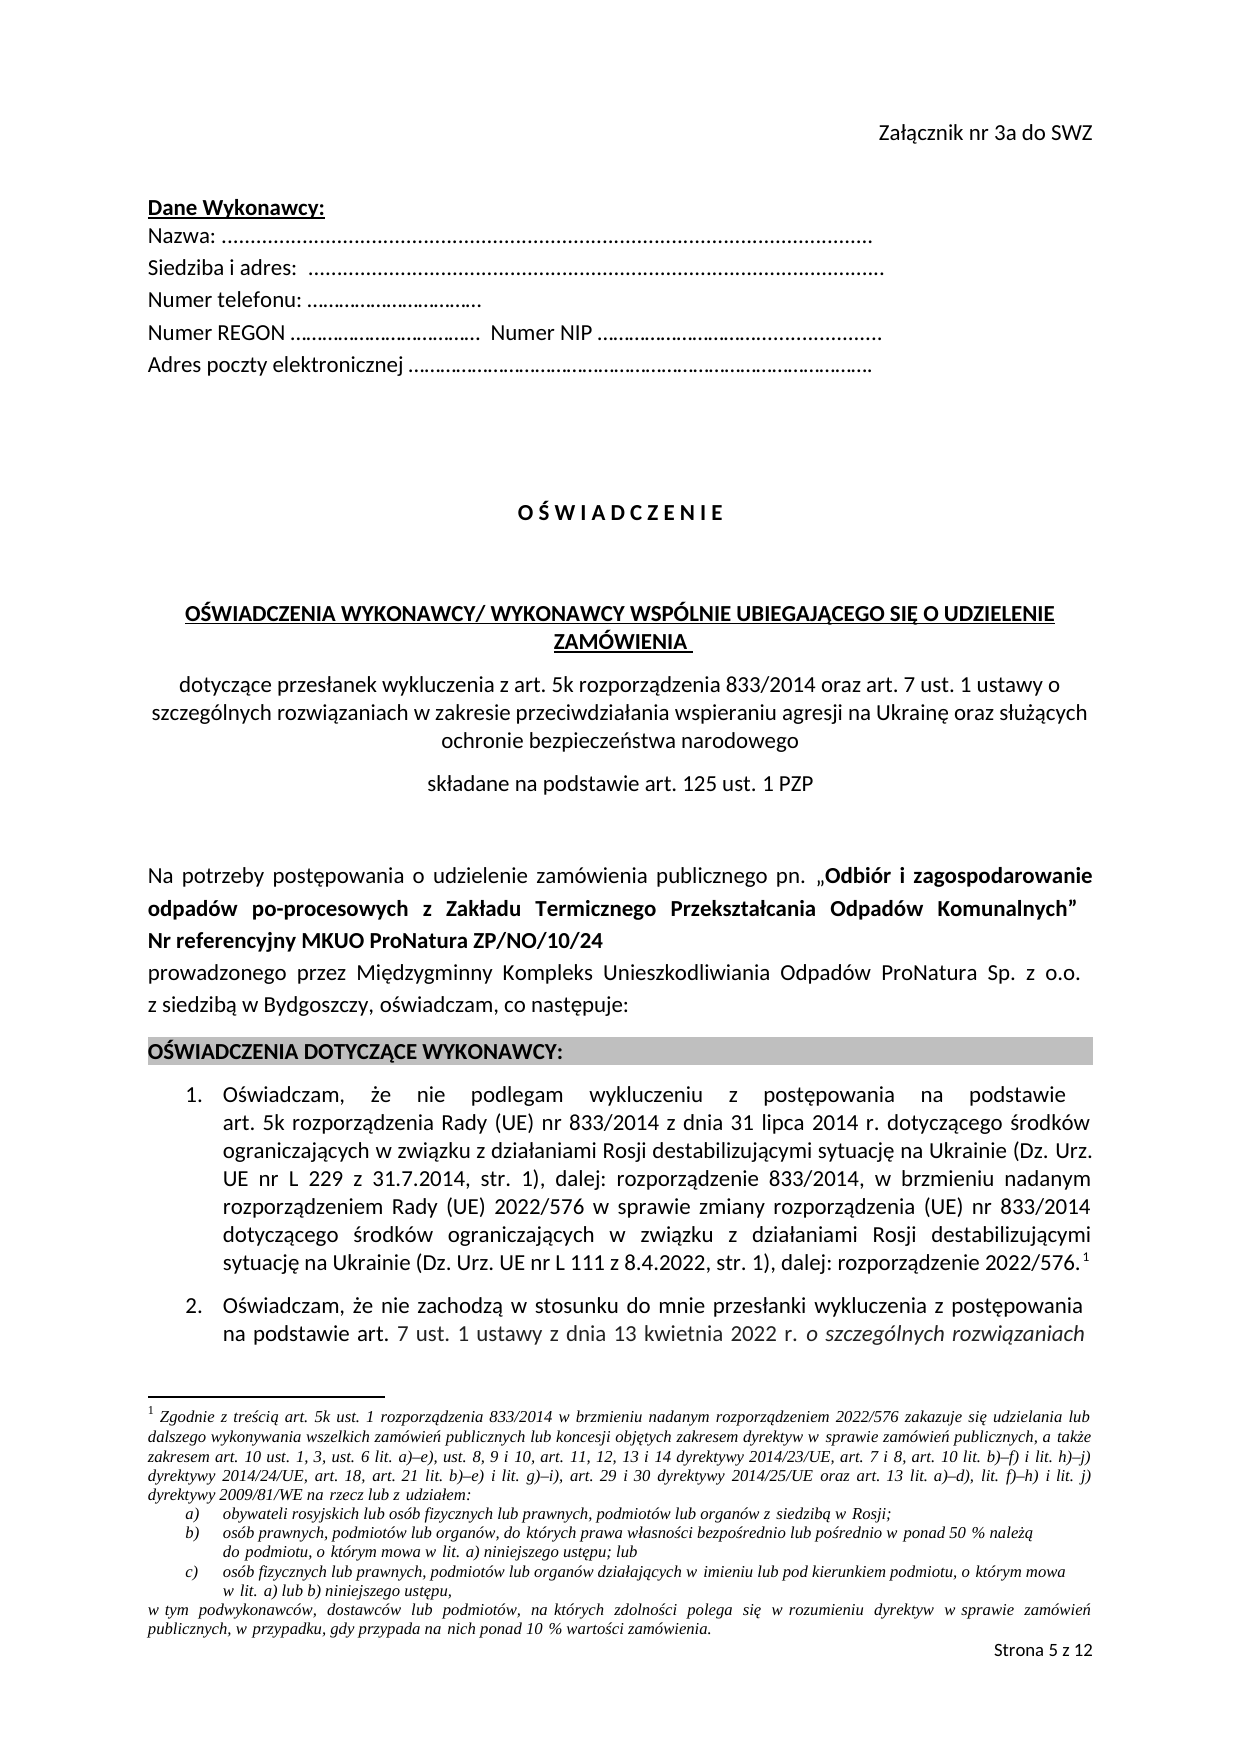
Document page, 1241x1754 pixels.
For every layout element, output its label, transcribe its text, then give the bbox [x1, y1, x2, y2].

list Oświadczam, że nie podlegam wykluczeniu z postępowania na podstawie art. 5k rozporządzenia Rady (UE) nr 833/2014 z dnia 31 lipca 2014 r. dotyczącego środków ograniczających w związku z działaniami Rosji destabilizującymi sytuację na Ukrainie (Dz. Urz. UE nr L 229 z 31.7.2014, str. 1), dalej: rozporządzenie 833/2014, w brzmieniu nadanym rozporządzeniem Rady (UE) 2022/576 w sprawie zmiany rozporządzenia (UE) nr 833/2014 dotyczącego środków ograniczających w związku z działaniami Rosji destabilizującymi sytuację na Ukrainie (Dz. Urz. UE nr L 111 z 8.4.2022, str. 1), dalej: rozporządzenie 2022/576. [185, 1080, 1093, 1277]
text Adres poczty elektronicznej ……………………………………………………………………………. [148, 350, 1093, 378]
text Na potrzeby postępowania o udzielenie zamówienia publicznego pn. „Odbiór i zagospodarowanie odpadów po-procesowych z Zakładu Termicznego Przekształcania Odpadów Komunalnych” Nr referencyjny MKUO ProNatura ZP/NO/10/24 [148, 861, 1093, 954]
text prowadzonego przez Międzygminny Kompleks Unieszkodliwiania Odpadów ProNatura Sp. z o.o. z siedzibą w Bydgoszczy, oświadczam, co następuje: [148, 958, 1093, 1018]
text dotyczące przesłanek wykluczenia z art. 5k rozporządzenia 833/2014 oraz art. 7 ust. 1 ustawy o szczególnych rozwiązaniach w zakresie przeciwdziałania wspieraniu agresji na Ukrainę oraz służących ochronie bezpieczeństwa narodowego [148, 670, 1093, 754]
text O Ś W I A D C Z E N I E [148, 498, 1093, 526]
text Numer telefonu: …………………………… [148, 286, 1093, 313]
text Dane Wykonawcy: [148, 193, 1093, 221]
text Załącznik nr 3a do SWZ [148, 118, 1093, 146]
text OŚWIADCZENIA WYKONAWCY/ WYKONAWCY WSPÓLNIE UBIEGAJĄCEGO SIĘ O UDZIELENIE ZAMÓWIENIA [148, 599, 1093, 655]
text Nazwa: ................................................................................................................. [148, 221, 1093, 249]
text Siedziba i adres: .................................................................................................... [148, 253, 1093, 281]
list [185, 1292, 1093, 1348]
text Numer REGON ……………………………… Numer NIP …………………………...................... [148, 318, 1093, 346]
text OŚWIADCZENIA DOTYCZĄCE WYKONAWCY: [148, 1037, 1093, 1065]
text składane na podstawie art. 125 ust. 1 PZP [148, 769, 1093, 797]
